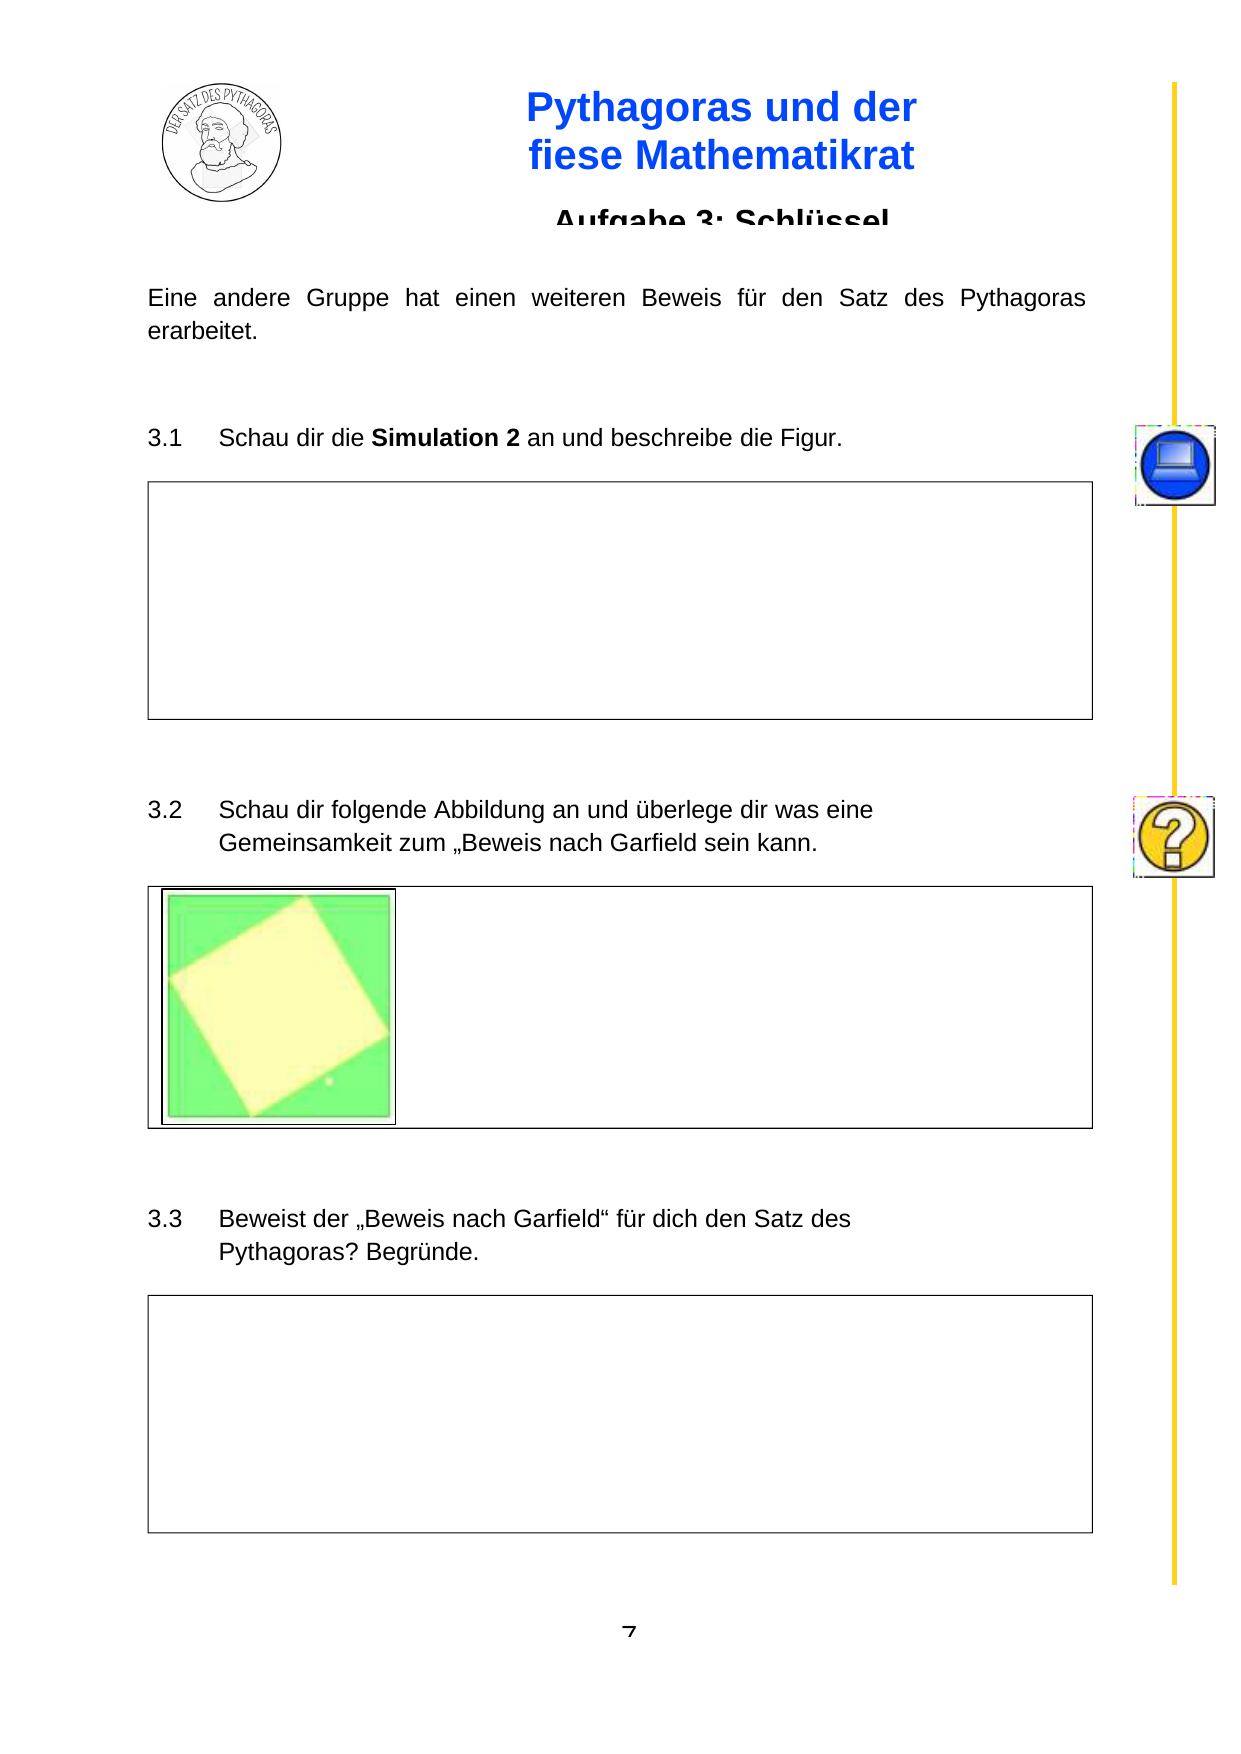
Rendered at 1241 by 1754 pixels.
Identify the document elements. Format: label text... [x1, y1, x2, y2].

picture [163, 890, 395, 1124]
list Beweist der „Beweis nach Garfield“ für dich den Satz des Pythagoras? Begründe. [147, 1204, 998, 1266]
list Schau dir die Simulation 2 an und beschreibe die Figur. [147, 423, 1105, 452]
list Schau dir folgende Abbildung an und überlege dir was eine Gemeinsamkeit zum „Beweis nach Garfield sein kann. [147, 795, 1053, 857]
picture [1135, 425, 1216, 506]
picture [1133, 796, 1215, 878]
picture [161, 83, 283, 204]
text Eine andere Gruppe hat einen weiteren Beweis für den Satz des Pythagoras erarbeitet. [147, 283, 1105, 344]
